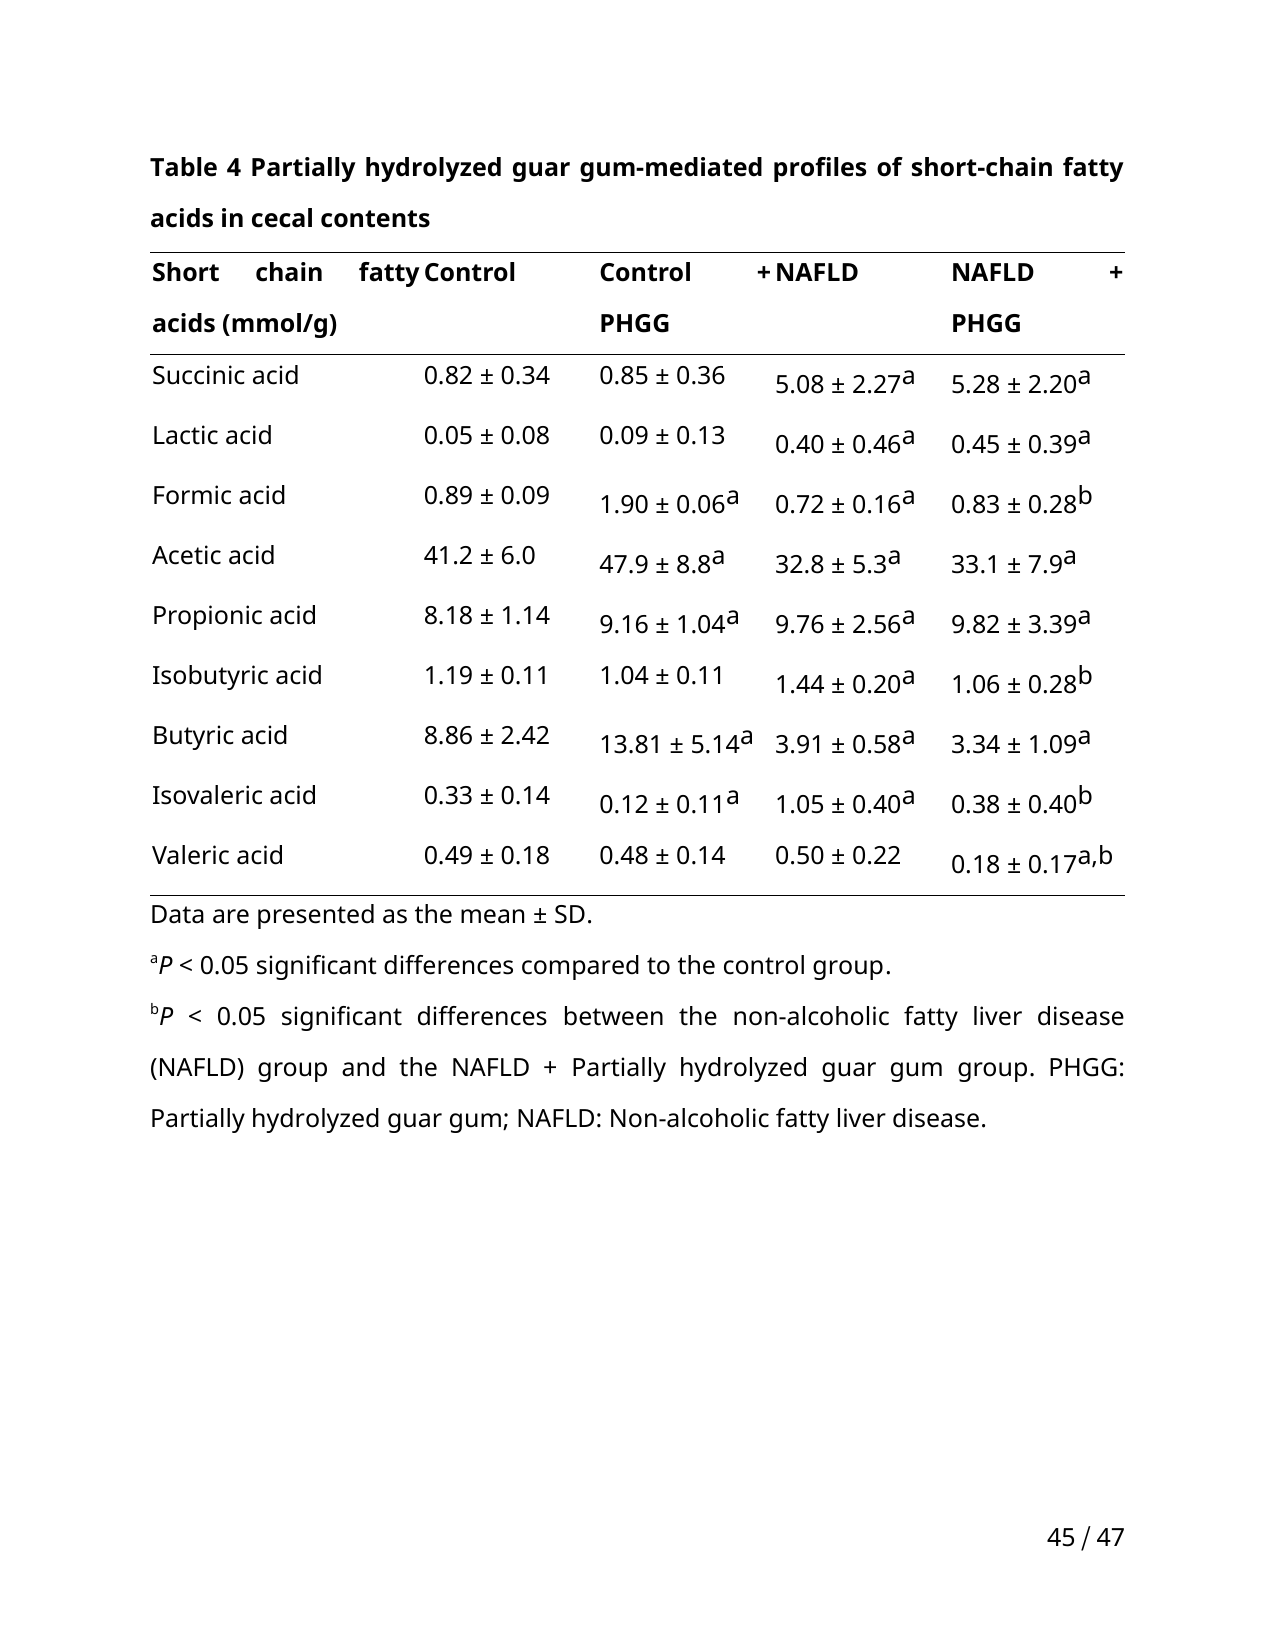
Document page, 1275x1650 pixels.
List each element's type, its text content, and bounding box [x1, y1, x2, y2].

table_cell 9.16 ± 1.04a [597, 595, 773, 655]
table_cell 0.82 ± 0.34 [422, 355, 597, 415]
table_cell 0.45 ± 0.39a [949, 415, 1125, 475]
table_cell 0.33 ± 0.14 [422, 775, 597, 835]
table_cell 0.12 ± 0.11a [597, 775, 773, 835]
table_cell 1.05 ± 0.40a [773, 775, 949, 835]
table_cell 5.08 ± 2.27a [773, 355, 949, 415]
table_header Short chain fatty acids (mmol/g) [150, 253, 422, 354]
table_cell Lactic acid [150, 415, 422, 475]
table_cell Succinic acid [150, 355, 422, 415]
table_cell 8.18 ± 1.14 [422, 595, 597, 655]
table_cell 33.1 ± 7.9a [949, 535, 1125, 595]
table_cell 0.40 ± 0.46a [773, 415, 949, 475]
table_cell 41.2 ± 6.0 [422, 535, 597, 595]
table_cell 0.18 ± 0.17a,b [949, 835, 1125, 895]
table_cell 0.83 ± 0.28b [949, 475, 1125, 535]
table_cell 1.90 ± 0.06a [597, 475, 773, 535]
table_header NAFLD + PHGG [949, 253, 1125, 354]
table_header Control [422, 253, 597, 354]
table_cell 5.28 ± 2.20a [949, 355, 1125, 415]
table_cell Butyric acid [150, 715, 422, 775]
table_cell 0.89 ± 0.09 [422, 475, 597, 535]
table_cell 3.91 ± 0.58a [773, 715, 949, 775]
table_cell 8.86 ± 2.42 [422, 715, 597, 775]
table_cell 1.06 ± 0.28b [949, 655, 1125, 715]
table_cell Acetic acid [150, 535, 422, 595]
table_cell 47.9 ± 8.8a [597, 535, 773, 595]
table_cell Isobutyric acid [150, 655, 422, 715]
text aP < 0.05 significant differences compared to the control group. [150, 947, 1125, 982]
text Data are presented as the mean ± SD. [150, 896, 1125, 931]
table_cell 0.48 ± 0.14 [597, 835, 773, 895]
table_cell 13.81 ± 5.14a [597, 715, 773, 775]
table_cell 32.8 ± 5.3a [773, 535, 949, 595]
table_cell Formic acid [150, 475, 422, 535]
table_cell 1.44 ± 0.20a [773, 655, 949, 715]
table_cell 1.04 ± 0.11 [597, 655, 773, 715]
table_cell 9.76 ± 2.56a [773, 595, 949, 655]
table_cell Valeric acid [150, 835, 422, 895]
table_cell 0.85 ± 0.36 [597, 355, 773, 415]
table_cell 0.50 ± 0.22 [773, 835, 949, 895]
table_cell 3.34 ± 1.09a [949, 715, 1125, 775]
table_cell Isovaleric acid [150, 775, 422, 835]
table_cell 9.82 ± 3.39a [949, 595, 1125, 655]
table_cell 0.05 ± 0.08 [422, 415, 597, 475]
table_cell 0.09 ± 0.13 [597, 415, 773, 475]
table_cell 1.19 ± 0.11 [422, 655, 597, 715]
table_cell 0.49 ± 0.18 [422, 835, 597, 895]
table_header Control + PHGG [597, 253, 773, 354]
table_cell Propionic acid [150, 595, 422, 655]
table_cell 0.38 ± 0.40b [949, 775, 1125, 835]
table_cell 0.72 ± 0.16a [773, 475, 949, 535]
table_header NAFLD [773, 253, 949, 354]
text Table 4 Partially hydrolyzed guar gum-mediated profiles of short-chain fatty acids in cecal contents [150, 150, 1125, 235]
text bP < 0.05 significant differences between the non-alcoholic fatty liver disease (NAFLD) group and the NAFLD + Partially hydrolyzed guar gum group. PHGG: Partially hydrolyzed guar gum; NAFLD: Non-alcoholic fatty liver disease. [150, 998, 1125, 1135]
